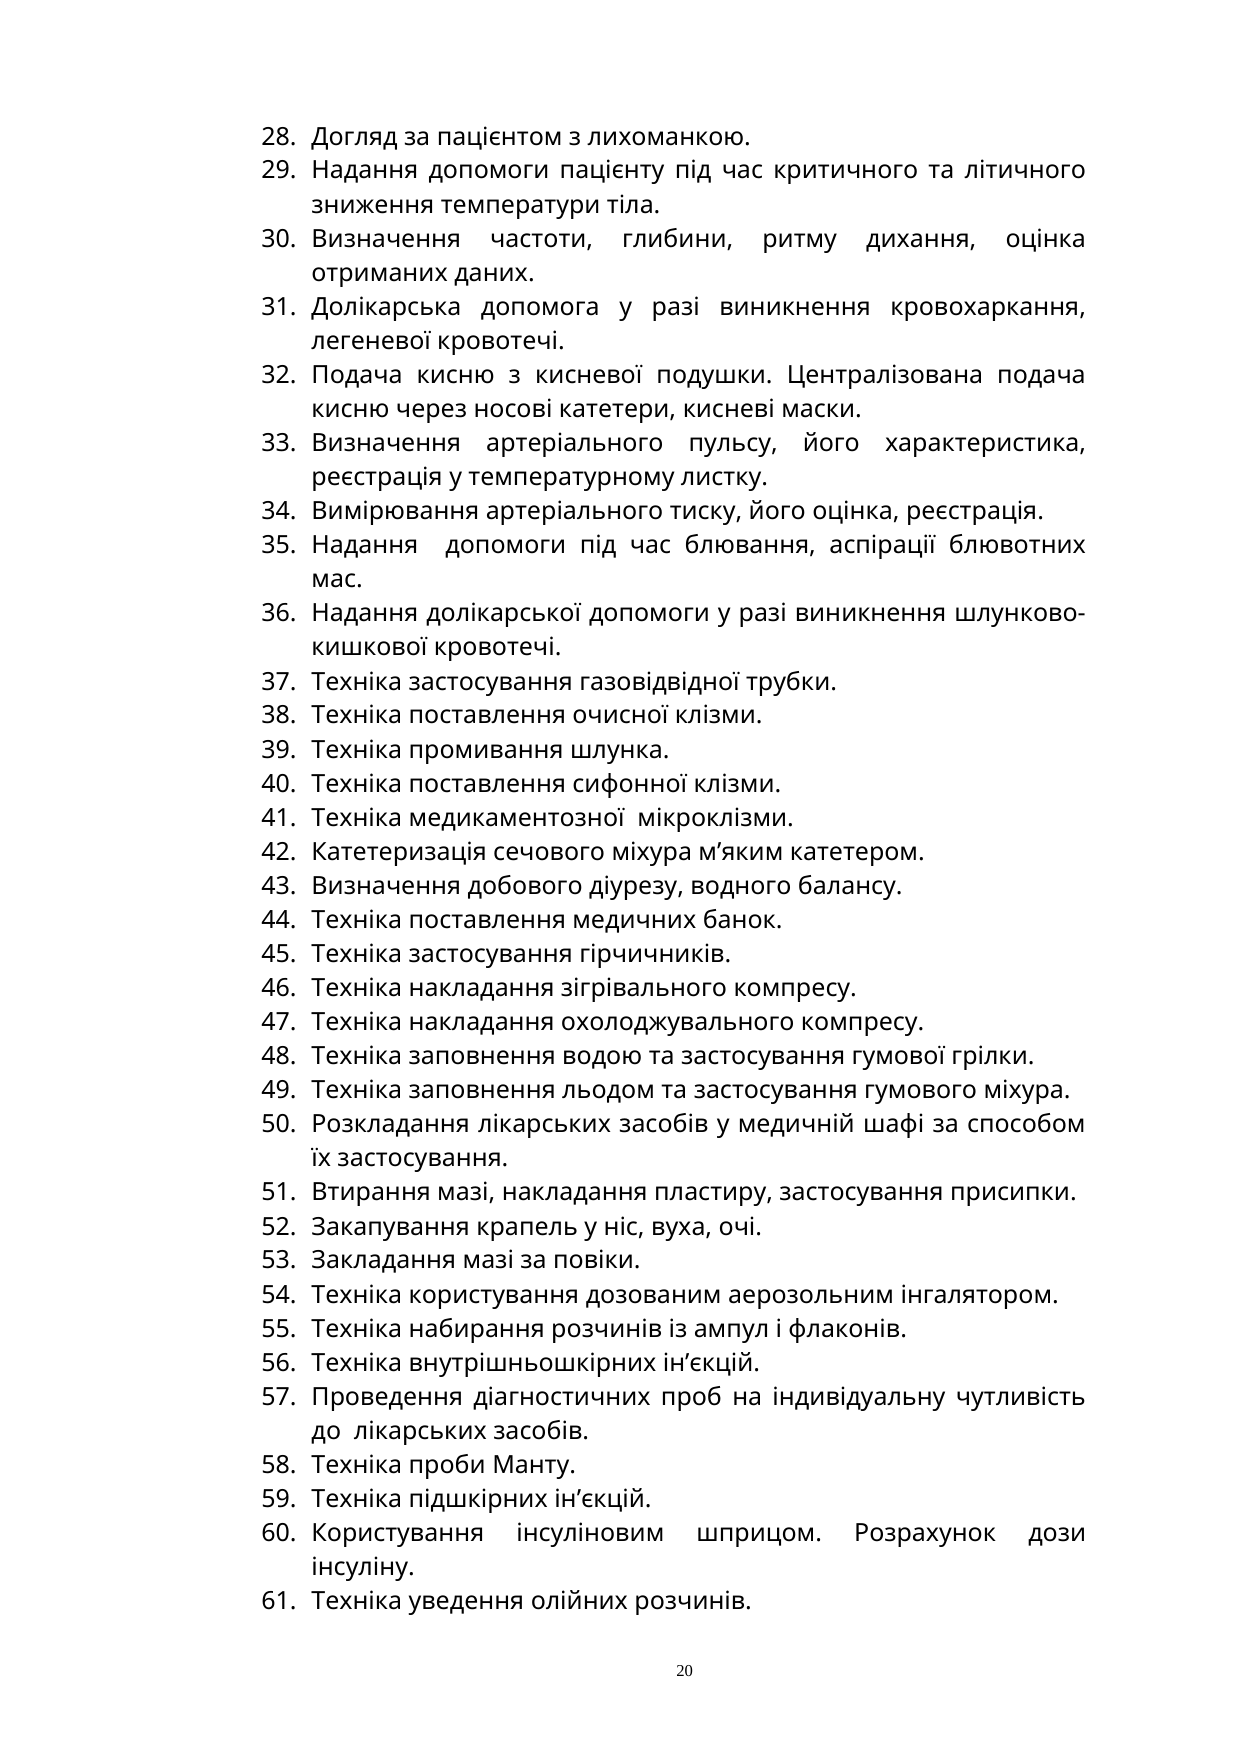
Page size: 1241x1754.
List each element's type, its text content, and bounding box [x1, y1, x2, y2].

list Техніка проби Манту. [261, 1447, 1087, 1481]
list Визначення добового діурезу, водного балансу. [261, 867, 1087, 902]
list Визначення артеріального пульсу, його характеристика, реєстрація у температурному листку. [261, 425, 1087, 493]
list Надання допомоги під час блювання, аспірації блювотних мас. [261, 527, 1087, 595]
list Техніка заповнення льодом та застосування гумового міхура. [261, 1072, 1087, 1106]
list Проведення діагностичних проб на індивідуальну чутливість до лікарських засобів. [261, 1378, 1087, 1447]
list Долікарська допомога у разі виникнення кровохаркання, легеневої кровотечі. [261, 288, 1087, 357]
list Катетеризація сечового міхура м’яким катетером. [261, 833, 1087, 867]
list Техніка промивання шлунка. [261, 731, 1087, 765]
list Техніка застосування гірчичників. [261, 936, 1087, 970]
list Втирання мазі, накладання пластиру, застосування присипки. [261, 1174, 1087, 1208]
list Техніка застосування газовідвідної трубки. [261, 663, 1087, 697]
list Подача кисню з кисневої подушки. Централізована подача кисню через носові катетери, кисневі маски. [261, 357, 1087, 425]
list Догляд за пацієнтом з лихоманкою. [261, 118, 1087, 152]
list Надання допомоги пацієнту під час критичного та літичного зниження температури тіла. [261, 152, 1087, 220]
list Техніка уведення олійних розчинів. [261, 1583, 1087, 1617]
list Техніка поставлення очисної клізми. [261, 697, 1087, 731]
list Надання долікарської допомоги у разі виникнення шлунково-кишкової кровотечі. [261, 595, 1087, 663]
list Техніка внутрішньошкірних ін’єкцій. [261, 1344, 1087, 1378]
list Техніка користування дозованим аерозольним інгалятором. [261, 1276, 1087, 1310]
list Техніка медикаментозної мікроклізми. [261, 799, 1087, 833]
list Техніка поставлення сифонної клізми. [261, 765, 1087, 799]
list Техніка заповнення водою та застосування гумової грілки. [261, 1038, 1087, 1072]
list Вимірювання артеріального тиску, його оцінка, реєстрація. [261, 493, 1087, 527]
list Визначення частоти, глибини, ритму дихання, оцінка отриманих даних. [261, 220, 1087, 288]
list Користування інсуліновим шприцом. Розрахунок дози інсуліну. [261, 1515, 1087, 1583]
list Розкладання лікарських засобів у медичній шафі за способом їх застосування. [261, 1106, 1087, 1174]
list Техніка набирання розчинів із ампул і флаконів. [261, 1310, 1087, 1344]
list Техніка поставлення медичних банок. [261, 902, 1087, 936]
list Техніка накладання зігрівального компресу. [261, 970, 1087, 1004]
list Закапування крапель у ніс, вуха, очі. [261, 1208, 1087, 1242]
list Закладання мазі за повіки. [261, 1242, 1087, 1276]
list Техніка накладання охолоджувального компресу. [261, 1004, 1087, 1038]
list Техніка підшкірних ін’єкцій. [261, 1481, 1087, 1515]
